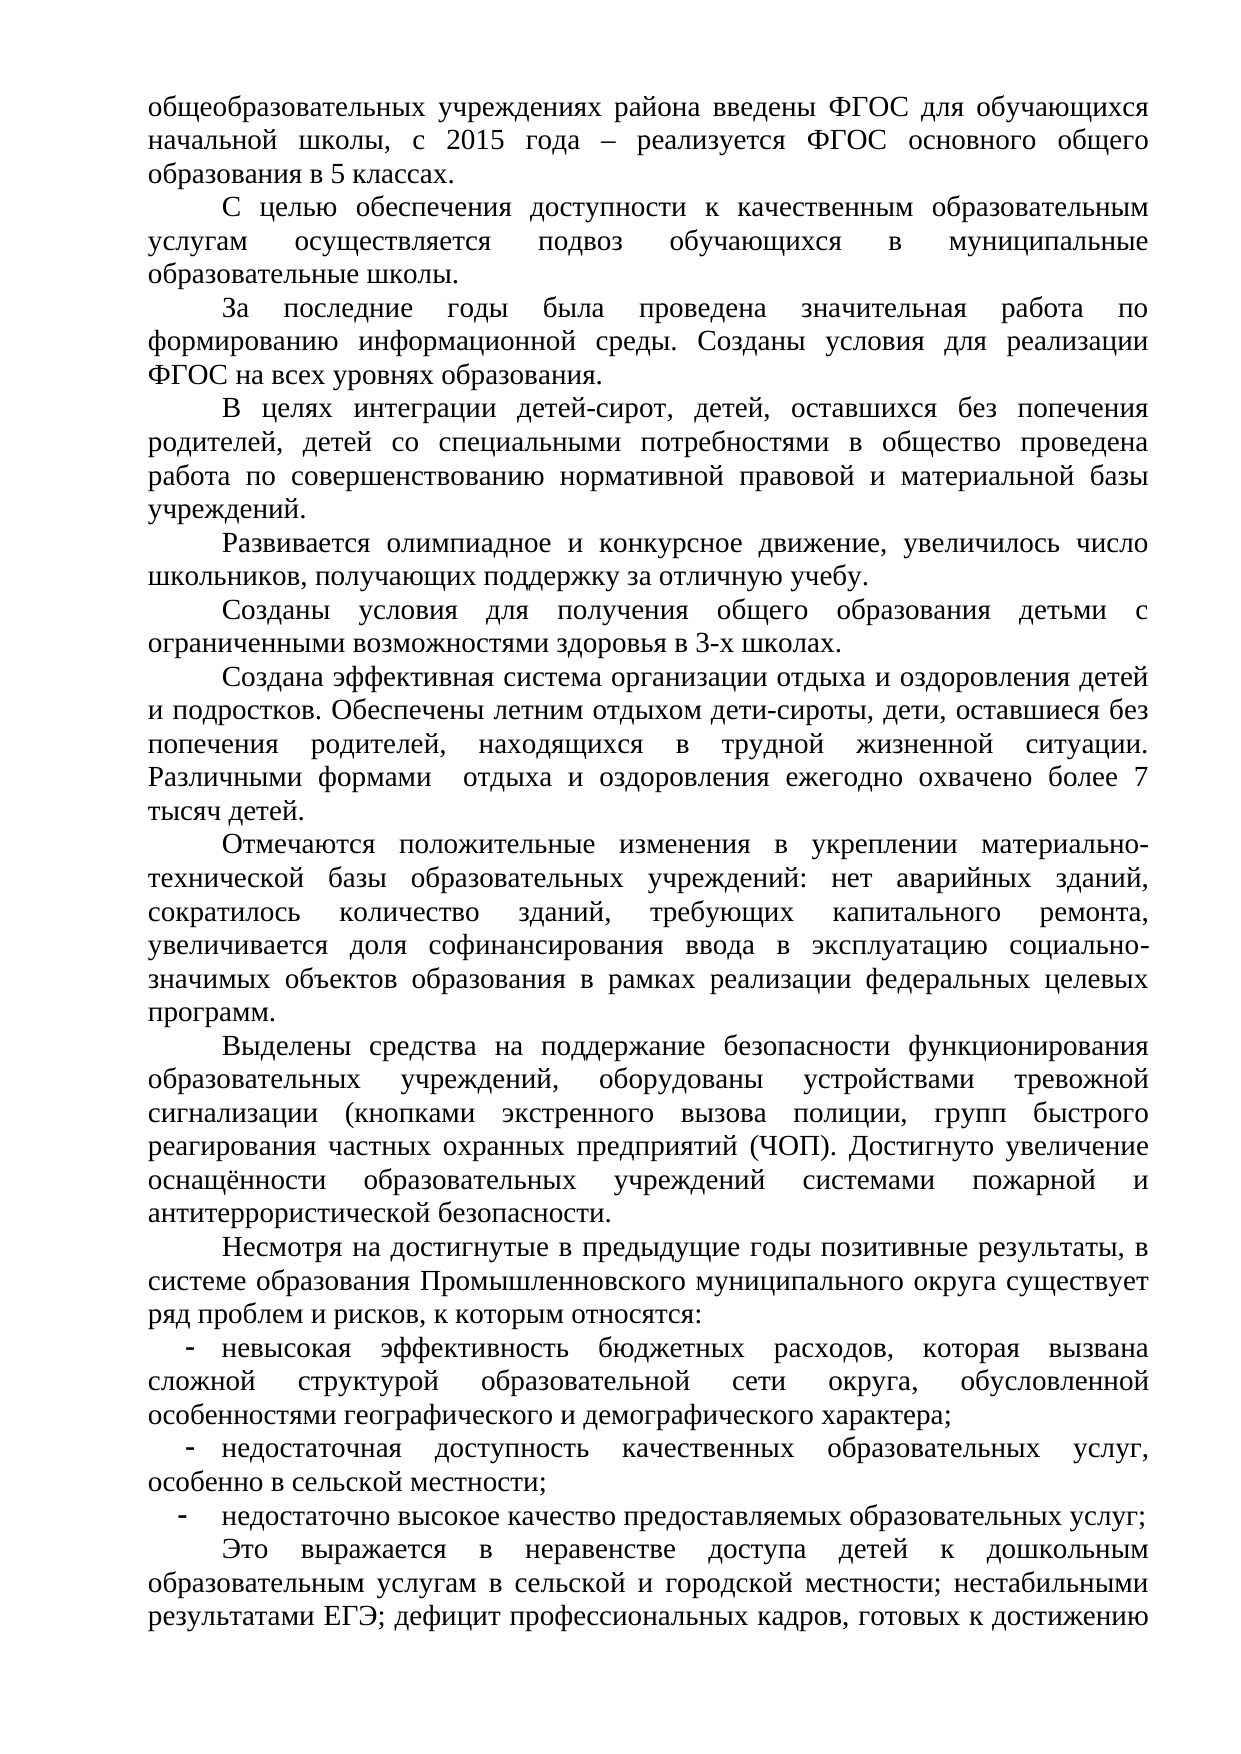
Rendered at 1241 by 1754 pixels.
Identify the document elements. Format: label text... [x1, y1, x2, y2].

text Создана эффективная система организации отдыха и оздоровления детей и подростков. Обеспечены летним отдыхом дети-сироты, дети, оставшиеся без попечения родителей, находящихся в трудной жизненной ситуации. Различными формами отдыха и оздоровления ежегодно охвачено более 7 тысяч детей. [148, 659, 1149, 827]
text За последние годы была проведена значительная работа по формированию информационной среды. Созданы условия для реализации ФГОС на всех уровнях образования. [148, 290, 1149, 391]
text Развивается олимпиадное и конкурсное движение, увеличилось число школьников, получающих поддержку за отличную учебу. [148, 525, 1149, 592]
list недостаточная доступность качественных образовательных услуг, особенно в сельской местности; [148, 1430, 1149, 1498]
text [148, 1531, 1149, 1632]
list недостаточно высокое качество предоставляемых образовательных услуг; [148, 1498, 1149, 1531]
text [148, 89, 1149, 189]
list невысокая эффективность бюджетных расходов, которая вызвана сложной структурой образовательной сети округа, обусловленной особенностями географического и демографического характера; [148, 1330, 1149, 1430]
text С целью обеспечения доступности к качественным образовательным услугам осуществляется подвоз обучающихся в муниципальные образовательные школы. [148, 189, 1149, 290]
text Несмотря на достигнутые в предыдущие годы позитивные результаты, в системе образования Промышленновского муниципального округа существует ряд проблем и рисков, к которым относятся: [148, 1229, 1149, 1330]
text В целях интеграции детей-сирот, детей, оставшихся без попечения родителей, детей со специальными потребностями в общество проведена работа по совершенствованию нормативной правовой и материальной базы учреждений. [148, 391, 1149, 525]
text Созданы условия для получения общего образования детьми с ограниченными возможностями здоровья в 3-х школах. [148, 592, 1149, 659]
text Выделены средства на поддержание безопасности функционирования образовательных учреждений, оборудованы устройствами тревожной сигнализации (кнопками экстренного вызова полиции, групп быстрого реагирования частных охранных предприятий (ЧОП). Достигнуто увеличение оснащённости образовательных учреждений системами пожарной и антитеррористической безопасности. [148, 1028, 1149, 1229]
text Отмечаются положительные изменения в укреплении материально- технической базы образовательных учреждений: нет аварийных зданий, сократилось количество зданий, требующих капитального ремонта, увеличивается доля софинансирования ввода в эксплуатацию социально-значимых объектов образования в рамках реализации федеральных целевых программ. [148, 827, 1149, 1028]
